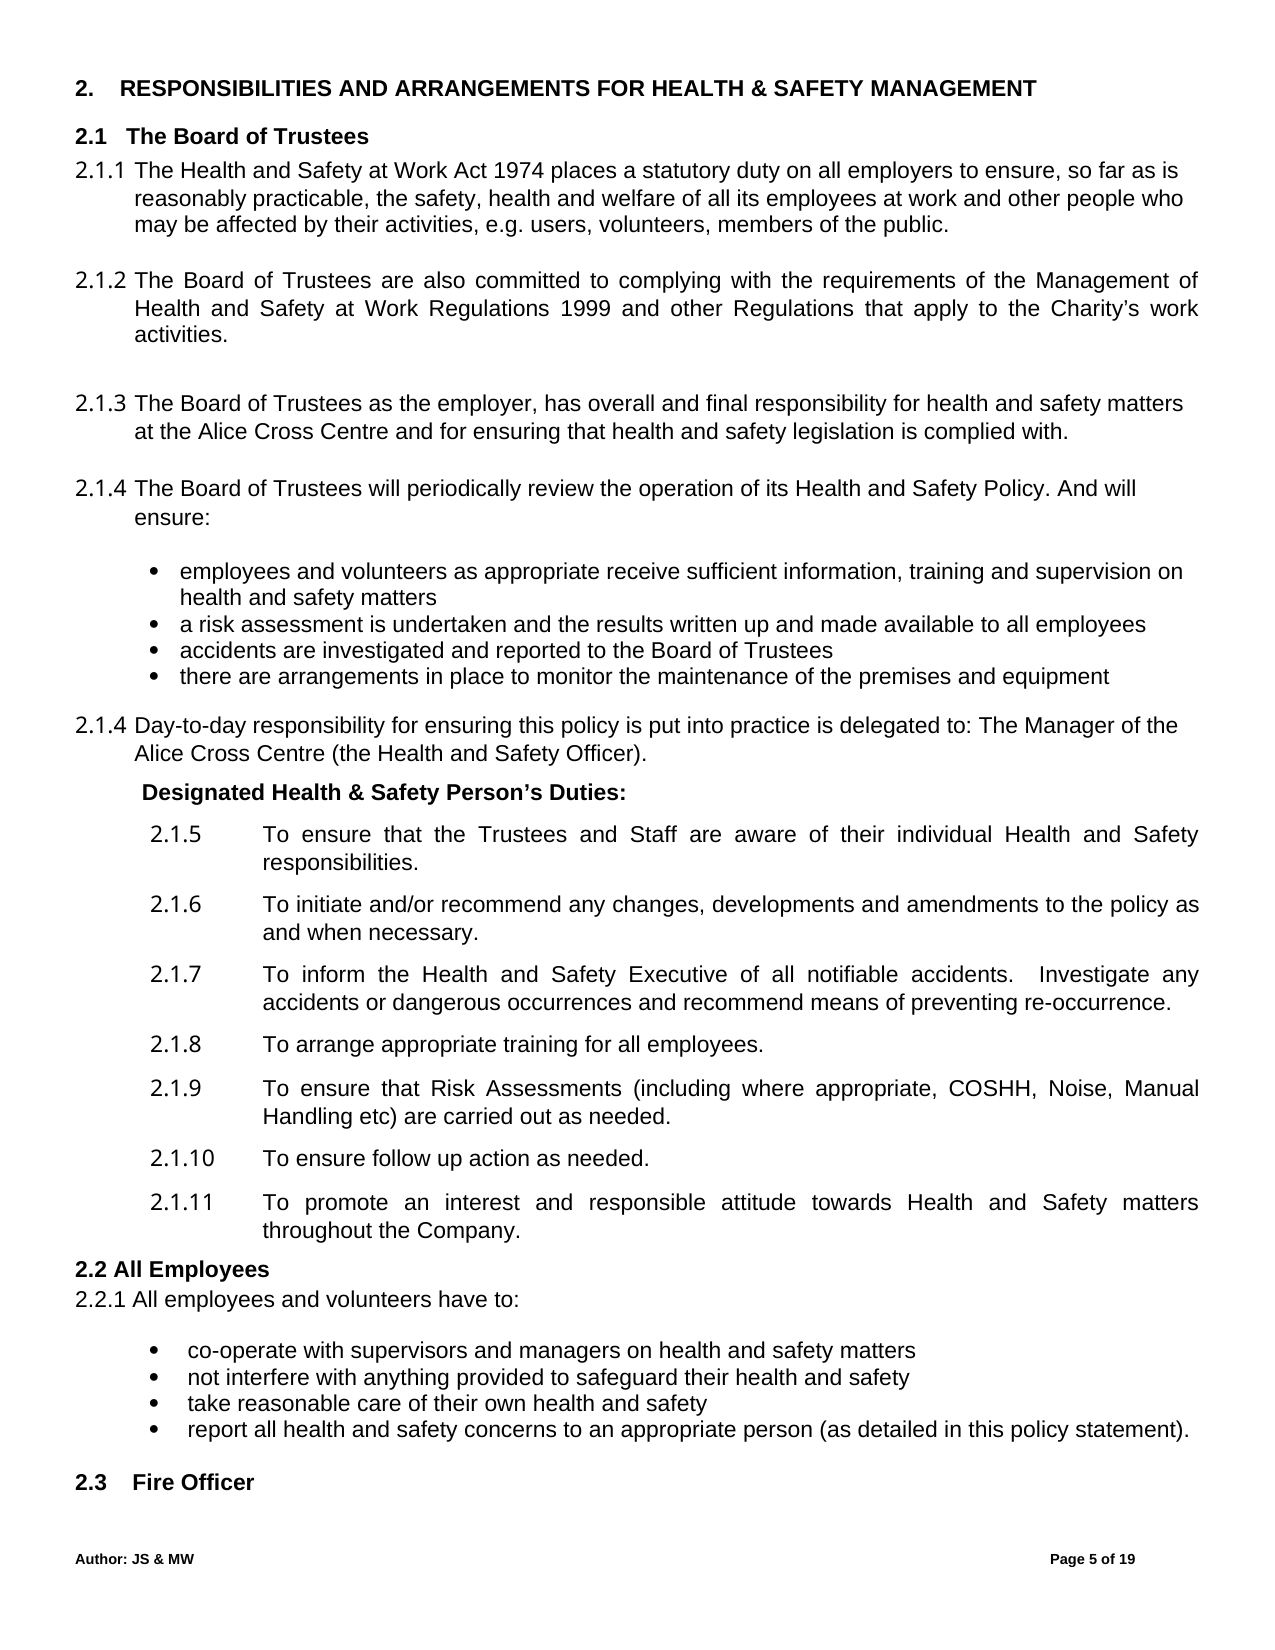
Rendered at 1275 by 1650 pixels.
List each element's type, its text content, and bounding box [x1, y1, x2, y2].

list accidents are investigated and reported to the Board of Trustees [150, 637, 1200, 663]
subtitle 2. RESPONSIBILITIES AND ARRANGEMENTS FOR HEALTH & SAFETY MANAGEMENT [75, 75, 1200, 101]
list To initiate and/or recommend any changes, developments and amendments to the policy as and when necessary. [150, 888, 1200, 946]
list co-operate with supervisors and managers on health and safety matters [150, 1337, 1200, 1363]
list The Board of Trustees as the employer, has overall and final responsibility for health and safety matters at the Alice Cross Centre and for ensuring that health and safety legislation is complied with. [75, 387, 1200, 472]
list not interfere with anything provided to safeguard their health and safety [150, 1363, 1200, 1390]
text 2.3 Fire Officer [75, 1469, 1200, 1495]
list there are arrangements in place to monitor the maintenance of the premises and equipment [150, 663, 1200, 690]
list To arrange appropriate training for all employees. [150, 1028, 1200, 1059]
text 2.2 All Employees [75, 1256, 1200, 1282]
list The Board of Trustees will periodically review the operation of its Health and Safety Policy. And will ensure: [75, 472, 1200, 558]
text 2.1 The Board of Trustees [75, 123, 1200, 150]
list Day-to-day responsibility for ensuring this policy is put into practice is delegated to: The Manager of the Alice Cross Centre (the Health and Safety Officer). [75, 709, 1200, 766]
list employees and volunteers as appropriate receive sufficient information, training and supervision on health and safety matters [150, 558, 1200, 611]
list To promote an interest and responsible attitude towards Health and Safety matters throughout the Company. [150, 1186, 1200, 1243]
text 2.2.1 All employees and volunteers have to: [75, 1286, 1200, 1312]
list To inform the Health and Safety Executive of all notifiable accidents. Investigate any accidents or dangerous occurrences and recommend means of preventing re-occurrence. [150, 958, 1200, 1016]
list The Board of Trustees are also committed to complying with the requirements of the Management of Health and Safety at Work Regulations 1999 and other Regulations that apply to the Charity’s work activities. [75, 264, 1200, 348]
list To ensure follow up action as needed. [150, 1142, 1200, 1173]
list To ensure that the Trustees and Staff are aware of their individual Health and Safety responsibilities. [150, 818, 1200, 875]
list take reasonable care of their own health and safety [150, 1390, 1200, 1416]
list The Health and Safety at Work Act 1974 places a statutory duty on all employers to ensure, so far as is reasonably practicable, the safety, health and welfare of all its employees at work and other people who may be affected by their activities, e.g. users, volunteers, members of the public. [75, 153, 1200, 237]
list Designated Health & Safety Person’s Duties: [142, 779, 1200, 805]
list To ensure that Risk Assessments (including where appropriate, COSHH, Noise, Manual Handling etc) are carried out as needed. [150, 1072, 1200, 1129]
list report all health and safety concerns to an appropriate person (as detailed in this policy statement). [150, 1416, 1200, 1442]
list a risk assessment is undertaken and the results written up and made available to all employees [150, 611, 1200, 637]
